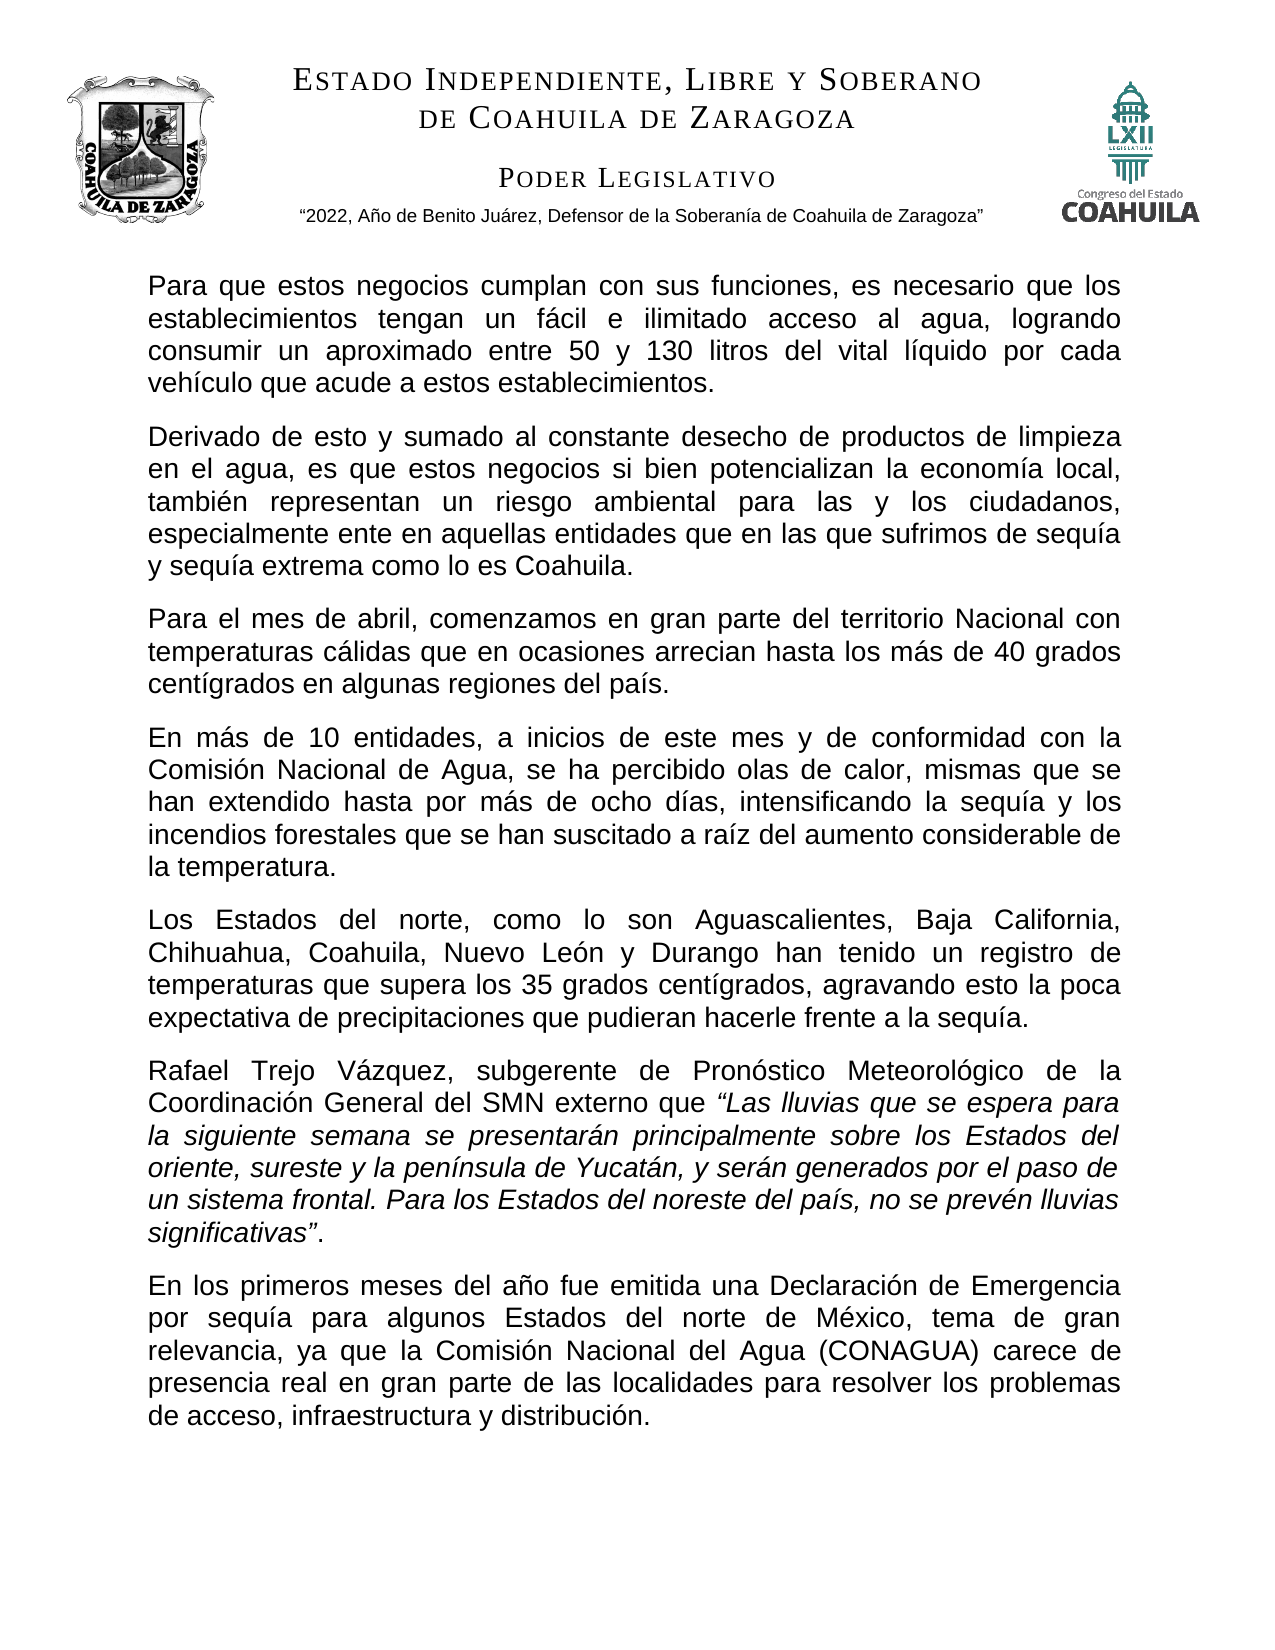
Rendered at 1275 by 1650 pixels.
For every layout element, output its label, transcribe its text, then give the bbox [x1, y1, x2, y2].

text Los Estados del norte, como lo son Aguascalientes, Baja California, Chihuahua, Coahuila, Nuevo León y Durango han tenido un registro de temperaturas que supera los 35 grados centígrados, agravando esto la poca expectativa de precipitaciones que pudieran hacerle frente a la sequía. [148, 903, 1122, 1033]
text En más de 10 entidades, a inicios de este mes y de conformidad con la Comisión Nacional de Agua, se ha percibido olas de calor, mismas que se han extendido hasta por más de ocho días, intensificando la sequía y los incendios forestales que se han suscitado a raíz del aumento considerable de la temperatura. [148, 721, 1122, 882]
picture [1052, 66, 1212, 234]
text Para que estos negocios cumplan con sus funciones, es necesario que los establecimientos tengan un fácil e ilimitado acceso al agua, logrando consumir un aproximado entre 50 y 130 litros del vital líquido por cada vehículo que acude a estos establecimientos. [148, 269, 1122, 399]
text Rafael Trejo Vázquez, subgerente de Pronóstico Meteorológico de la Coordinación General del SMN externo que “Las lluvias que se espera para la siguiente semana se presentarán principalmente sobre los Estados del oriente, sureste y la península de Yucatán, y serán generados por el paso de un sistema frontal. Para los Estados del noreste del país, no se prevén lluvias significativas”. [148, 1054, 1122, 1248]
picture [66, 76, 215, 223]
text En los primeros meses del año fue emitida una Declaración de Emergencia por sequía para algunos Estados del norte de México, tema de gran relevancia, ya que la Comisión Nacional del Agua (CONAGUA) carece de presencia real en gran parte de las localidades para resolver los problemas de acceso, infraestructura y distribución. [148, 1269, 1122, 1431]
text Para el mes de abril, comenzamos en gran parte del territorio Nacional con temperaturas cálidas que en ocasiones arrecian hasta los más de 40 grados centígrados en algunas regiones del país. [148, 602, 1122, 700]
text Derivado de esto y sumado al constante desecho de productos de limpieza en el agua, es que estos negocios si bien potencializan la economía local, también representan un riesgo ambiental para las y los ciudadanos, especialmente ente en aquellas entidades que en las que sufrimos de sequía y sequía extrema como lo es Coahuila. [148, 420, 1122, 582]
